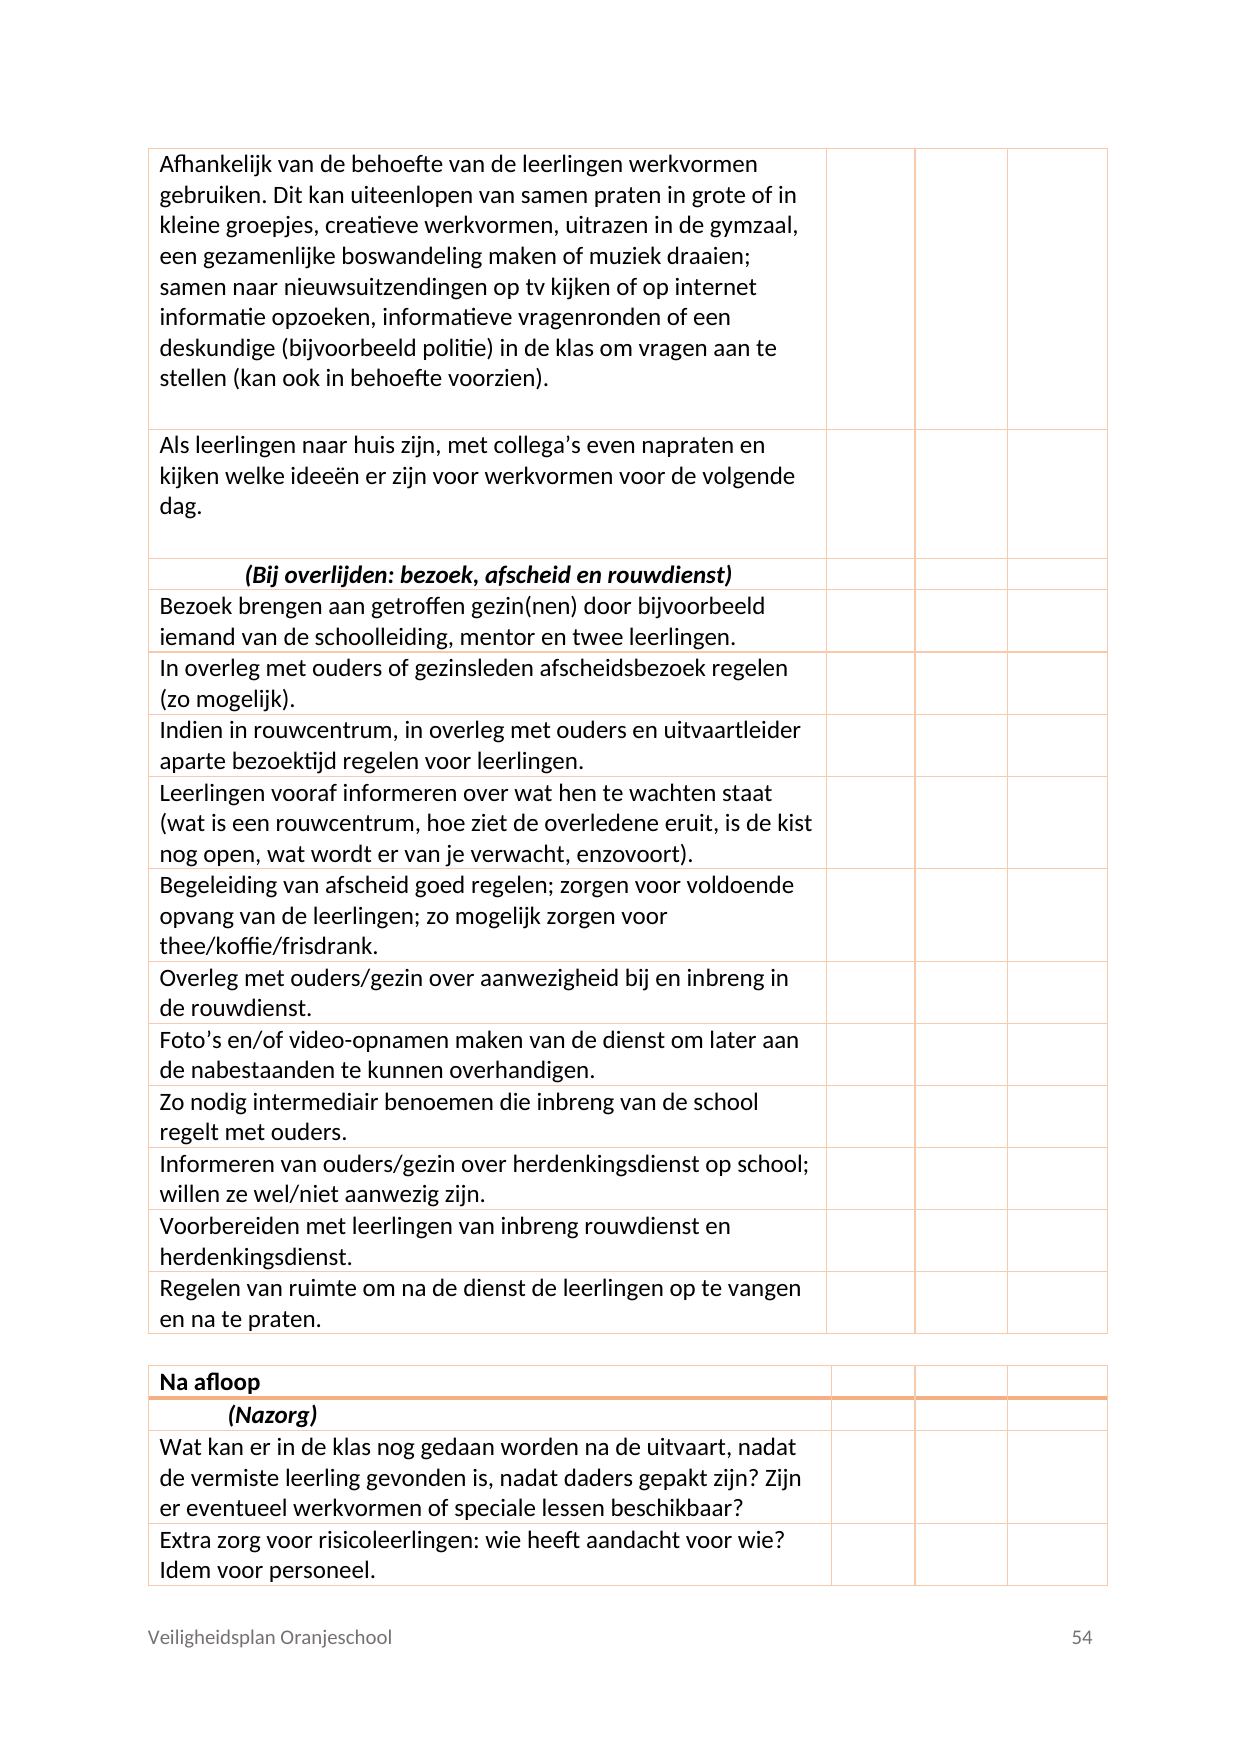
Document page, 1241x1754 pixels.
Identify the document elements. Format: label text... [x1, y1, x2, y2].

table_cell [916, 1210, 1007, 1271]
table_cell Regelen van ruimte om na de dienst de leerlingen op te vangen en na te praten. [149, 1272, 826, 1333]
table_cell [1008, 1210, 1107, 1271]
table_cell [1008, 869, 1107, 961]
table_cell Zo nodig intermediair benoemen die inbreng van de school regelt met ouders. [149, 1086, 826, 1147]
table_cell [1008, 777, 1107, 868]
table_cell [827, 149, 914, 428]
table_cell [1008, 430, 1107, 558]
table_cell [916, 653, 1007, 713]
table_cell Overleg met ouders/gezin over aanwezigheid bij en inbreng in de rouwdienst. [149, 962, 826, 1023]
table_cell [827, 962, 914, 1023]
table_cell (Nazorg) [149, 1400, 831, 1430]
table_cell [916, 1086, 1007, 1147]
table_cell [827, 869, 914, 961]
table_cell [827, 1086, 914, 1147]
table_cell [1008, 962, 1107, 1023]
table_cell [916, 430, 1007, 558]
table_cell [916, 1400, 1007, 1430]
table_cell [1008, 590, 1107, 651]
table_cell [1008, 149, 1107, 428]
table_header [916, 1366, 1007, 1396]
table_cell [1008, 1272, 1107, 1333]
table_cell (Bij overlijden: bezoek, afscheid en rouwdienst) [149, 559, 826, 589]
table_cell [916, 1431, 1007, 1523]
table_header Na afloop [149, 1366, 831, 1396]
table_cell [827, 1272, 914, 1333]
table_cell [916, 777, 1007, 868]
table_cell Leerlingen vooraf informeren over wat hen te wachten staat (wat is een rouwcentrum, hoe ziet de overledene eruit, is de kist nog open, wat wordt er van je verwacht, enzovoort). [149, 777, 826, 868]
table_cell [827, 430, 914, 558]
table_cell [1008, 1024, 1107, 1085]
table_cell [916, 1148, 1007, 1209]
table_cell [916, 1024, 1007, 1085]
table_cell In overleg met ouders of gezinsleden afscheidsbezoek regelen (zo mogelijk). [149, 653, 826, 713]
table_cell [1008, 715, 1107, 776]
table_cell [1008, 1086, 1107, 1147]
table_cell [827, 777, 914, 868]
table_cell [916, 1272, 1007, 1333]
table_cell [1008, 559, 1107, 589]
table_cell [827, 590, 914, 651]
table_cell [916, 559, 1007, 589]
table_cell Foto’s en/of video-opnamen maken van de dienst om later aan de nabestaanden te kunnen overhandigen. [149, 1024, 826, 1085]
table_cell [827, 1148, 914, 1209]
table_cell Informeren van ouders/gezin over herdenkingsdienst op school; willen ze wel/niet aanwezig zijn. [149, 1148, 826, 1209]
table_cell Voorbereiden met leerlingen van inbreng rouwdienst en herdenkingsdienst. [149, 1210, 826, 1271]
table_cell [832, 1400, 914, 1430]
table_cell [916, 869, 1007, 961]
table_cell Bezoek brengen aan getroffen gezin(nen) door bijvoorbeeld iemand van de schoolleiding, mentor en twee leerlingen. [149, 590, 826, 651]
table_cell [1008, 1431, 1107, 1523]
table_cell Indien in rouwcentrum, in overleg met ouders en uitvaartleider aparte bezoektijd regelen voor leerlingen. [149, 715, 826, 776]
table_cell [1008, 1400, 1107, 1430]
table_cell [827, 715, 914, 776]
table_header [1008, 1366, 1107, 1396]
table_cell Wat kan er in de klas nog gedaan worden na de uitvaart, nadat de vermiste leerling gevonden is, nadat daders gepakt zijn? Zijn er eventueel werkvormen of speciale lessen beschikbaar? [149, 1431, 831, 1523]
table_cell [1008, 1524, 1107, 1585]
table_cell [827, 1024, 914, 1085]
table_cell [832, 1524, 914, 1585]
table_cell [832, 1431, 914, 1523]
table_cell [916, 715, 1007, 776]
table_cell [827, 559, 914, 589]
table_cell [827, 1210, 914, 1271]
table_cell Afhankelijk van de behoefte van de leerlingen werkvormen gebruiken. Dit kan uiteenlopen van samen praten in grote of in kleine groepjes, creatieve werkvormen, uitrazen in de gymzaal, een gezamenlijke boswandeling maken of muziek draaien; samen naar nieuwsuitzendingen op tv kijken of op internet informatie opzoeken, informatieve vragenronden of een deskundige (bijvoorbeeld politie) in de klas om vragen aan te stellen (kan ook in behoefte voorzien). [149, 149, 826, 428]
table_cell Extra zorg voor risicoleerlingen: wie heeft aandacht voor wie? Idem voor personeel. [149, 1524, 831, 1585]
table_cell [827, 653, 914, 713]
table_cell [1008, 653, 1107, 713]
table_header [832, 1366, 914, 1396]
table_cell [916, 1524, 1007, 1585]
table_cell Begeleiding van afscheid goed regelen; zorgen voor voldoende opvang van de leerlingen; zo mogelijk zorgen voor thee/koffie/frisdrank. [149, 869, 826, 961]
table_cell [916, 149, 1007, 428]
table_cell [916, 962, 1007, 1023]
table_cell [916, 590, 1007, 651]
table_cell [1008, 1148, 1107, 1209]
table_cell Als leerlingen naar huis zijn, met collega’s even napraten en kijken welke ideeën er zijn voor werkvormen voor de volgende dag. [149, 430, 826, 558]
